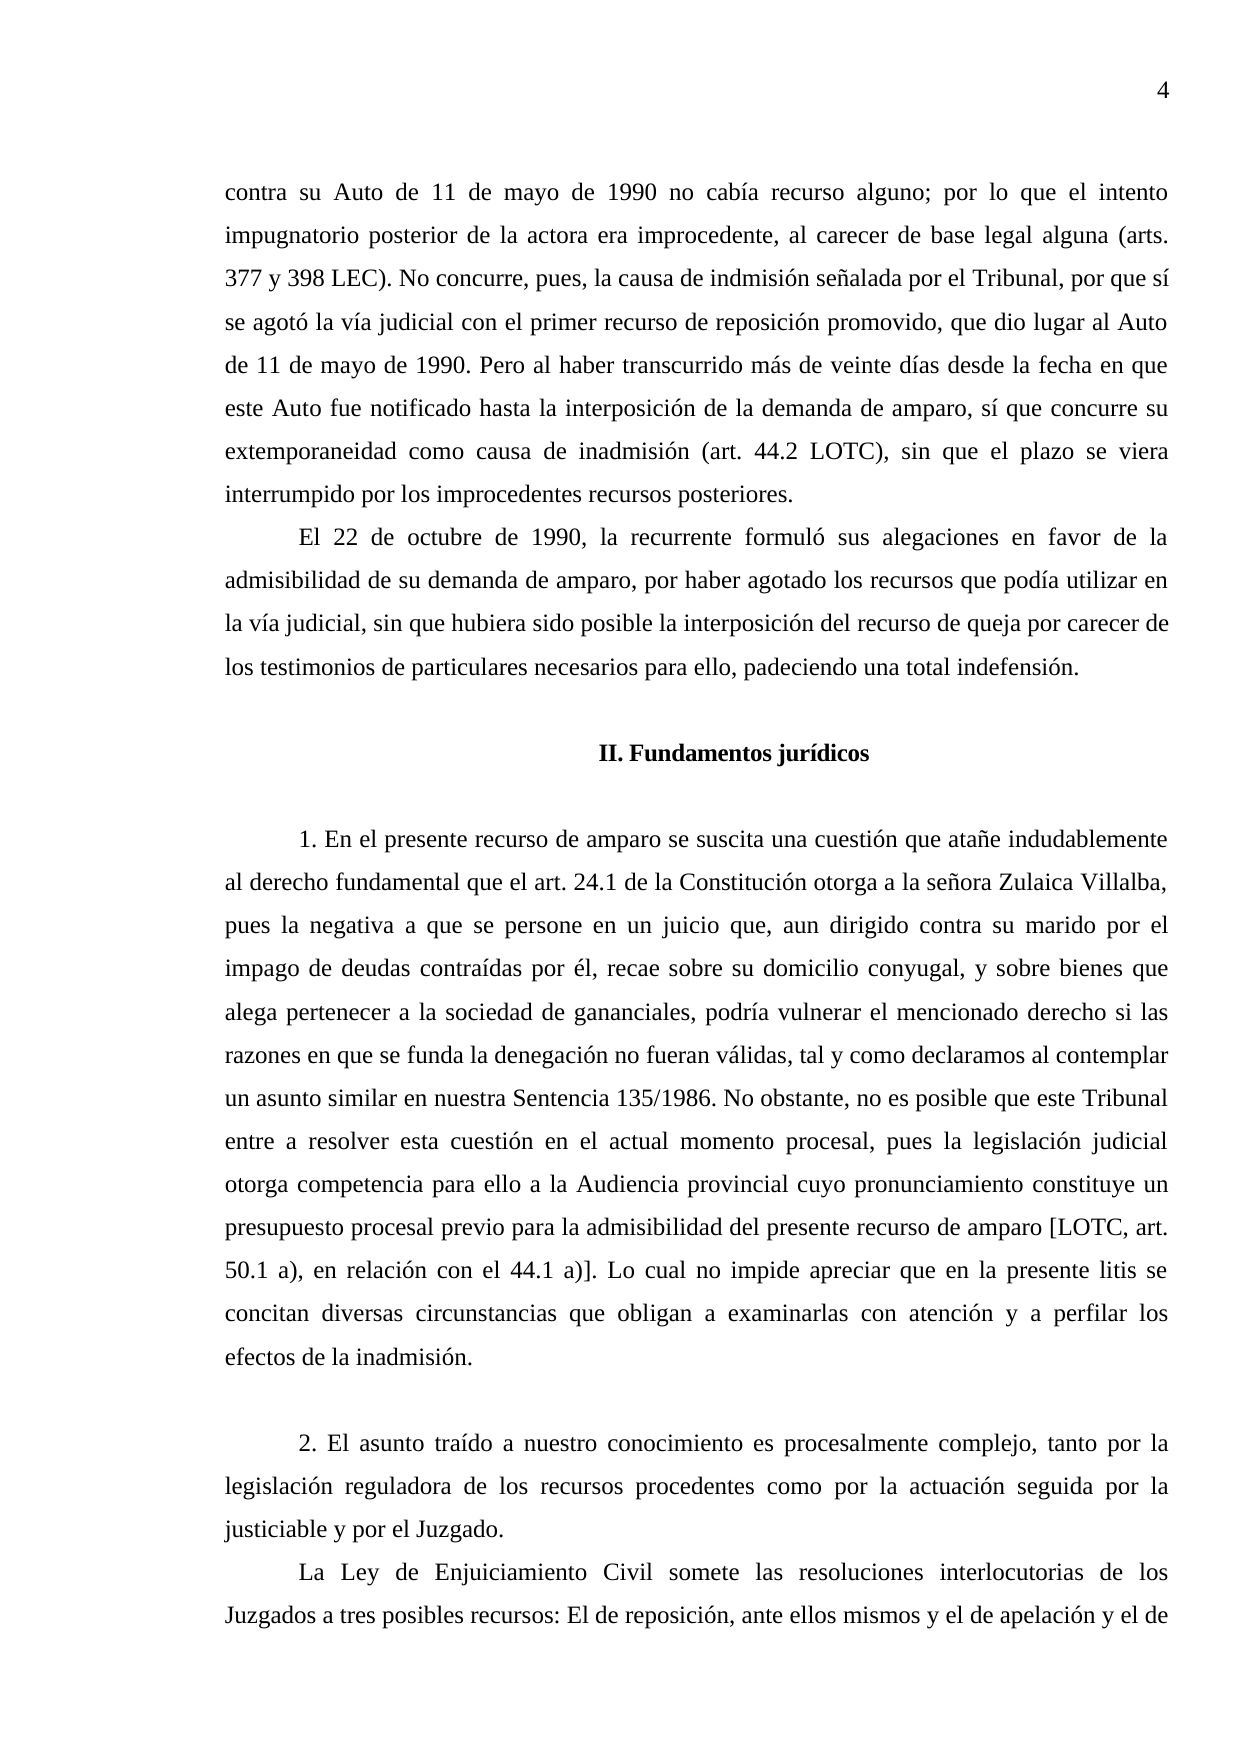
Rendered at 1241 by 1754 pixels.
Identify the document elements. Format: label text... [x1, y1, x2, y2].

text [224, 1557, 1169, 1629]
text 1. En el presente recurso de amparo se suscita una cuestión que atañe indudablemente al derecho fundamental que el art. 24.1 de la Constitución otorga a la señora Zulaica Villalba, pues la negativa a que se persone en un juicio que, aun dirigido contra su marido por el impago de deudas contraídas por él, recae sobre su domicilio conyugal, y sobre bienes que alega pertenecer a la sociedad de gananciales, podría vulnerar el mencionado derecho si las razones en que se funda la denegación no fueran válidas, tal y como declaramos al contemplar un asunto similar en nuestra Sentencia 135/1986. No obstante, no es posible que este Tribunal entre a resolver esta cuestión en el actual momento procesal, pues la legislación judicial otorga competencia para ello a la Audiencia provincial cuyo pronunciamiento constituye un presupuesto procesal previo para la admisibilidad del presente recurso de amparo [LOTC, art. 50.1 a), en relación con el 44.1 a)]. Lo cual no impide apreciar que en la presente litis se concitan diversas circunstancias que obligan a examinarlas con atención y a perfilar los efectos de la inadmisión. [224, 824, 1169, 1370]
text El 22 de octubre de 1990, la recurrente formuló sus alegaciones en favor de la admisibilidad de su demanda de amparo, por haber agotado los recursos que podía utilizar en la vía judicial, sin que hubiera sido posible la interposición del recurso de queja por carecer de los testimonios de particulares necesarios para ello, padeciendo una total indefensión. [224, 522, 1169, 680]
subtitle II. Fundamentos jurídicos [224, 738, 1169, 767]
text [224, 177, 1169, 508]
text 2. El asunto traído a nuestro conocimiento es procesalmente complejo, tanto por la legislación reguladora de los recursos procedentes como por la actuación seguida por la justiciable y por el Juzgado. [224, 1428, 1169, 1543]
